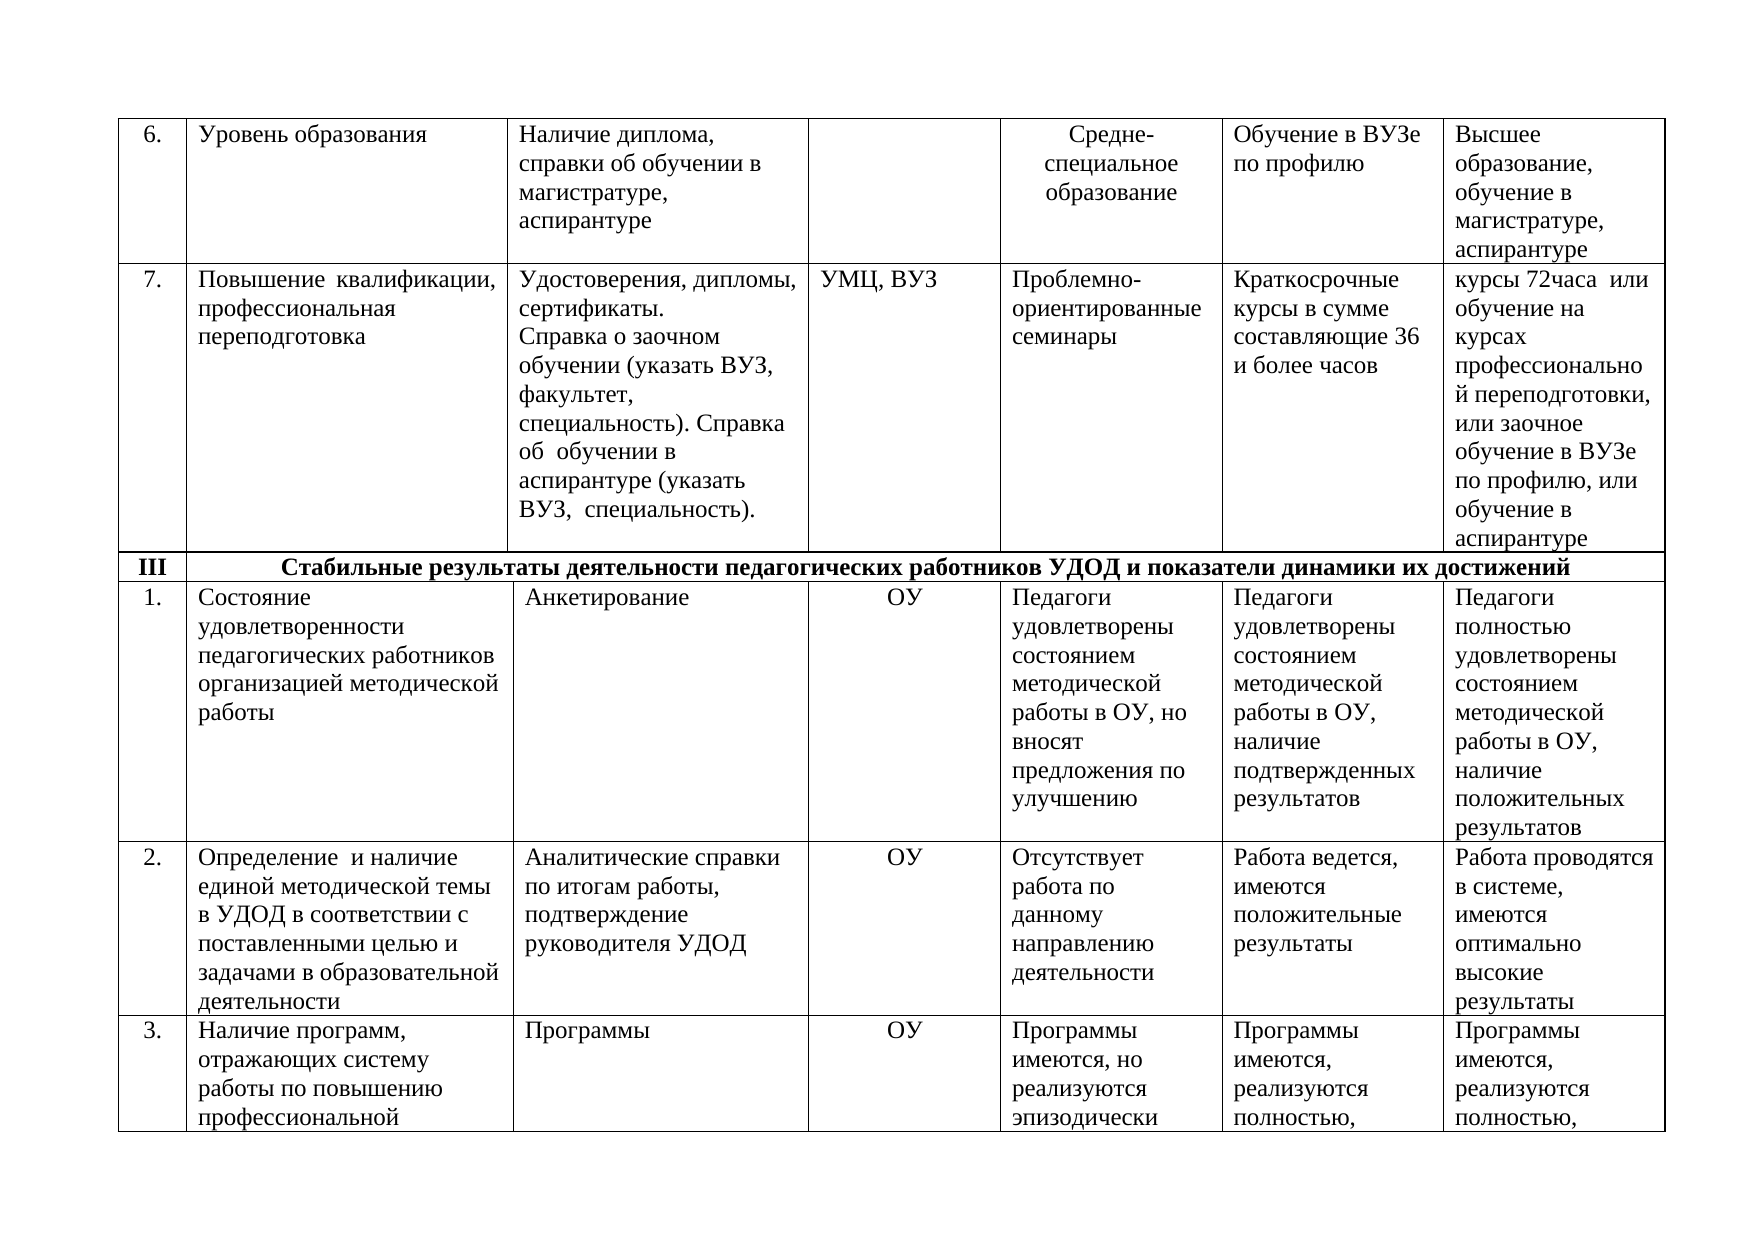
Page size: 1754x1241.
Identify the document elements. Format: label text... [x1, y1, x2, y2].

table_cell Аналитические справки по итогам работы, подтверждение руководителя УДОД [514, 842, 808, 1014]
table_cell Обучение в ВУЗе по профилю [1223, 119, 1443, 263]
table_cell 7. [119, 264, 186, 551]
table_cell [187, 1016, 513, 1131]
table_cell III [119, 553, 186, 581]
table_cell Средне-специальное образование [1001, 119, 1222, 263]
table_cell Педагоги полностью удовлетворены состоянием методической работы в ОУ, наличие положительных результатов [1444, 582, 1664, 841]
table_cell ОУ [809, 582, 1000, 841]
table_cell Стабильные результаты деятельности педагогических работников УДОД и показатели динамики их достижений [187, 553, 1664, 581]
table_cell Определение и наличие единой методической темы в УДОД в соответствии с поставленными целью и задачами в образовательной деятельности [187, 842, 513, 1014]
table_cell Проблемно-ориентированные семинары [1001, 264, 1222, 551]
table_cell ОУ [809, 1016, 1000, 1131]
table_cell Работа ведется, имеются положительные результаты [1223, 842, 1443, 1014]
table_cell Повышение квалификации, профессиональная переподготовка [187, 264, 507, 551]
table_cell Высшее образование, обучение в магистратуре, аспирантуре [1444, 119, 1664, 263]
table_cell Уровень образования [187, 119, 507, 263]
table_cell Педагоги удовлетворены состоянием методической работы в ОУ, но вносят предложения по улучшению [1001, 582, 1222, 841]
table_cell ОУ [809, 842, 1000, 1014]
table_cell Краткосрочные курсы в сумме составляющие 36 и более часов [1223, 264, 1443, 551]
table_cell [1223, 1016, 1443, 1131]
table_cell Программы [514, 1016, 808, 1131]
table_cell Отсутствует работа по данному направлению деятельности [1001, 842, 1222, 1014]
table_cell 6. [119, 119, 186, 263]
table_cell 3. [119, 1016, 186, 1131]
table_cell Удостоверения, дипломы, сертификаты. Справка о заочном обучении (указать ВУЗ, факультет, специальность). Справка об обучении в аспирантуре (указать ВУЗ, специальность). [508, 264, 808, 551]
table_cell Состояние удовлетворенности педагогических работников организацией методической работы [187, 582, 513, 841]
table_cell 1. [119, 582, 186, 841]
table_cell Анкетирование [514, 582, 808, 841]
table_cell Педагоги удовлетворены состоянием методической работы в ОУ, наличие подтвержденных результатов [1223, 582, 1443, 841]
table_cell [809, 119, 1000, 263]
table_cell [1001, 1016, 1222, 1131]
table_cell Работа проводятся в системе, имеются оптимально высокие результаты [1444, 842, 1664, 1014]
table_cell курсы 72часа или обучение на курсах профессиональной переподготовки, или заочное обучение в ВУЗе по профилю, или обучение в аспирантуре [1444, 264, 1664, 551]
table_cell УМЦ, ВУЗ [809, 264, 1000, 551]
table_cell Наличие диплома, справки об обучении в магистратуре, аспирантуре [508, 119, 808, 263]
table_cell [1444, 1016, 1664, 1131]
table_cell 2. [119, 842, 186, 1014]
